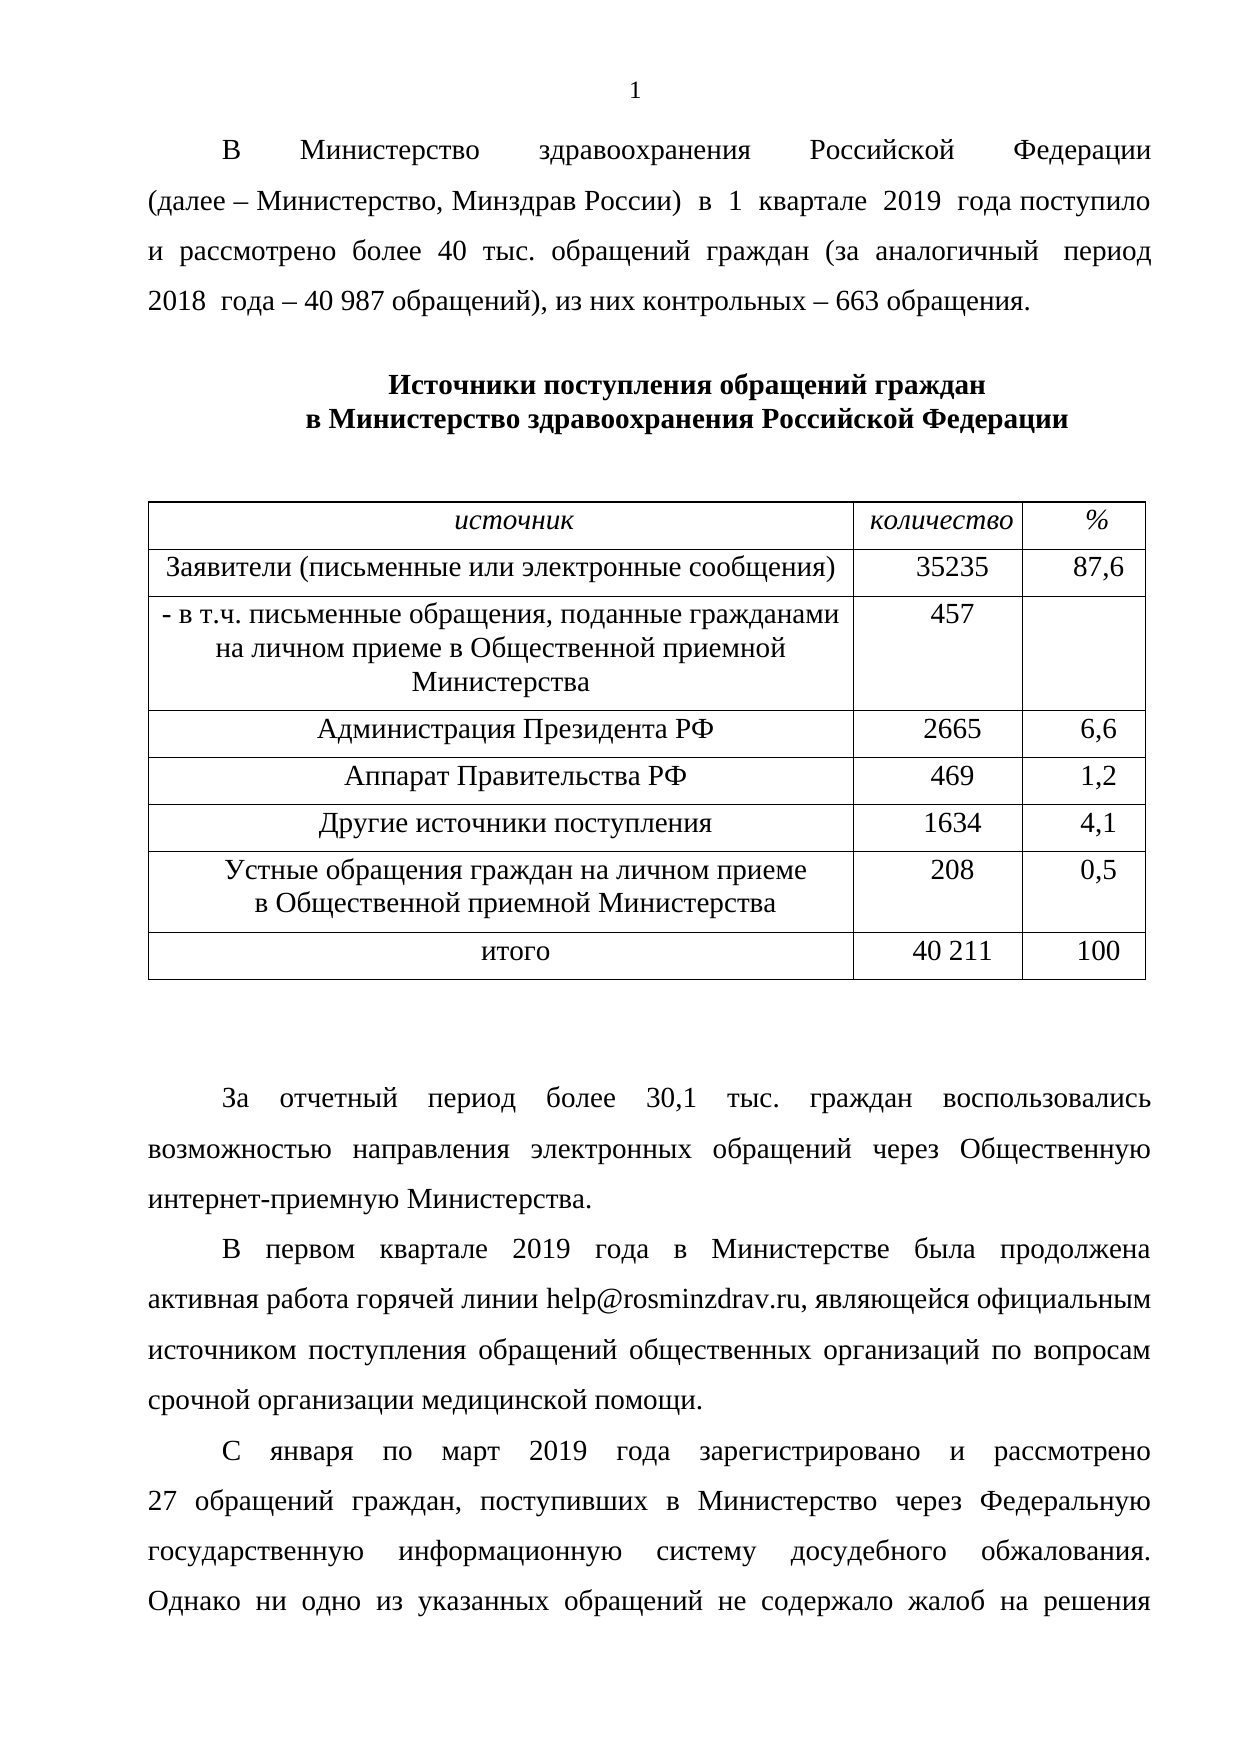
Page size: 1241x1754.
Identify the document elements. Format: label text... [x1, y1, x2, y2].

table_cell Устные обращения граждан на личном приеме в Общественной приемной Министерства [149, 852, 853, 932]
text В первом квартале 2019 года в Министерстве была продолжена активная работа горячей линии help@rosminzdrav.ru, являющейся официальным источником поступления обращений общественных организаций по вопросам срочной организации медицинской помощи. [148, 1231, 1152, 1416]
table_cell 469 [854, 758, 1022, 804]
table_cell 2665 [854, 711, 1022, 757]
table_header источник [149, 503, 853, 548]
table_cell 457 [854, 597, 1022, 710]
text Источники поступления обращений граждан [148, 367, 1152, 401]
table_cell 4,1 [1023, 805, 1145, 851]
table_cell Другие источники поступления [149, 805, 853, 851]
table_cell Заявители (письменные или электронные сообщения) [149, 550, 853, 596]
table_cell 0,5 [1023, 852, 1145, 932]
text В Министерство здравоохранения Российской Федерации (далее – Министерство, Минздрав России) в 1 квартале 2019 года поступило и рассмотрено более 40 тыс. обращений граждан (за аналогичный период 2018 года – 40 987 обращений), из них контрольных – 663 обращения. [148, 132, 1152, 317]
table_cell [1023, 597, 1145, 710]
table_cell Администрация Президента РФ [149, 711, 853, 757]
table_cell 1,2 [1023, 758, 1145, 804]
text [148, 1433, 1152, 1617]
table_cell 35235 [854, 550, 1022, 596]
table_cell 40 211 [854, 933, 1022, 979]
table_cell - в т.ч. письменные обращения, поданные гражданами на личном приеме в Общественной приемной Министерства [149, 597, 853, 710]
table_cell Аппарат Правительства РФ [149, 758, 853, 804]
table_cell 6,6 [1023, 711, 1145, 757]
text За отчетный период более 30,1 тыс. граждан воспользовались возможностью направления электронных обращений через Общественную интернет-приемную Министерства. [148, 1080, 1152, 1214]
table_header % [1023, 503, 1145, 548]
table_cell итого [149, 933, 853, 979]
table_cell 87,6 [1023, 550, 1145, 596]
table_cell 100 [1023, 933, 1145, 979]
table_cell 208 [854, 852, 1022, 932]
text в Министерство здравоохранения Российской Федерации [148, 401, 1152, 434]
table_cell 1634 [854, 805, 1022, 851]
table_header количество [854, 503, 1022, 548]
